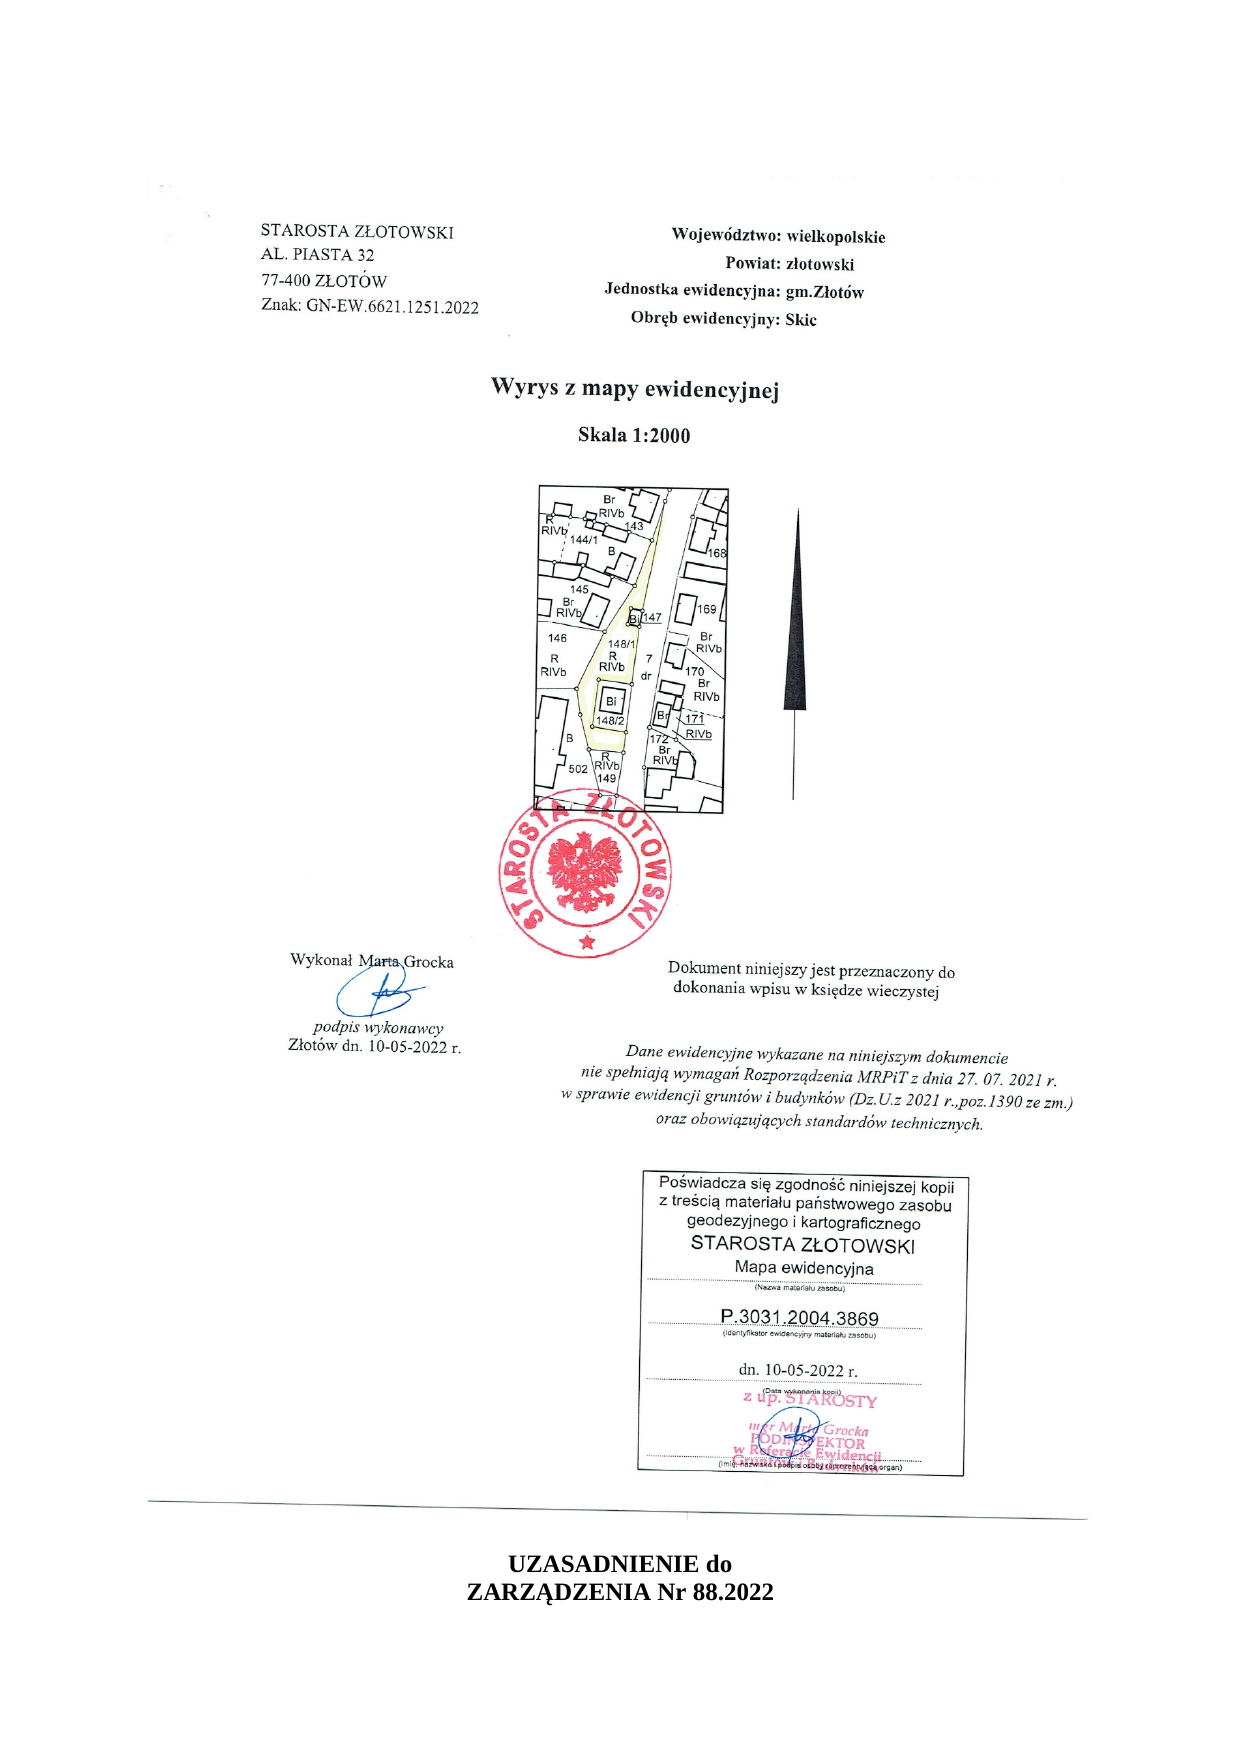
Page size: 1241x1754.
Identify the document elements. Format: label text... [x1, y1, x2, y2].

text UZASADNIENIE do [148, 1549, 1093, 1577]
text ZARZĄDZENIA Nr 88.2022 [148, 1577, 1093, 1606]
picture [147, 176, 1093, 1520]
